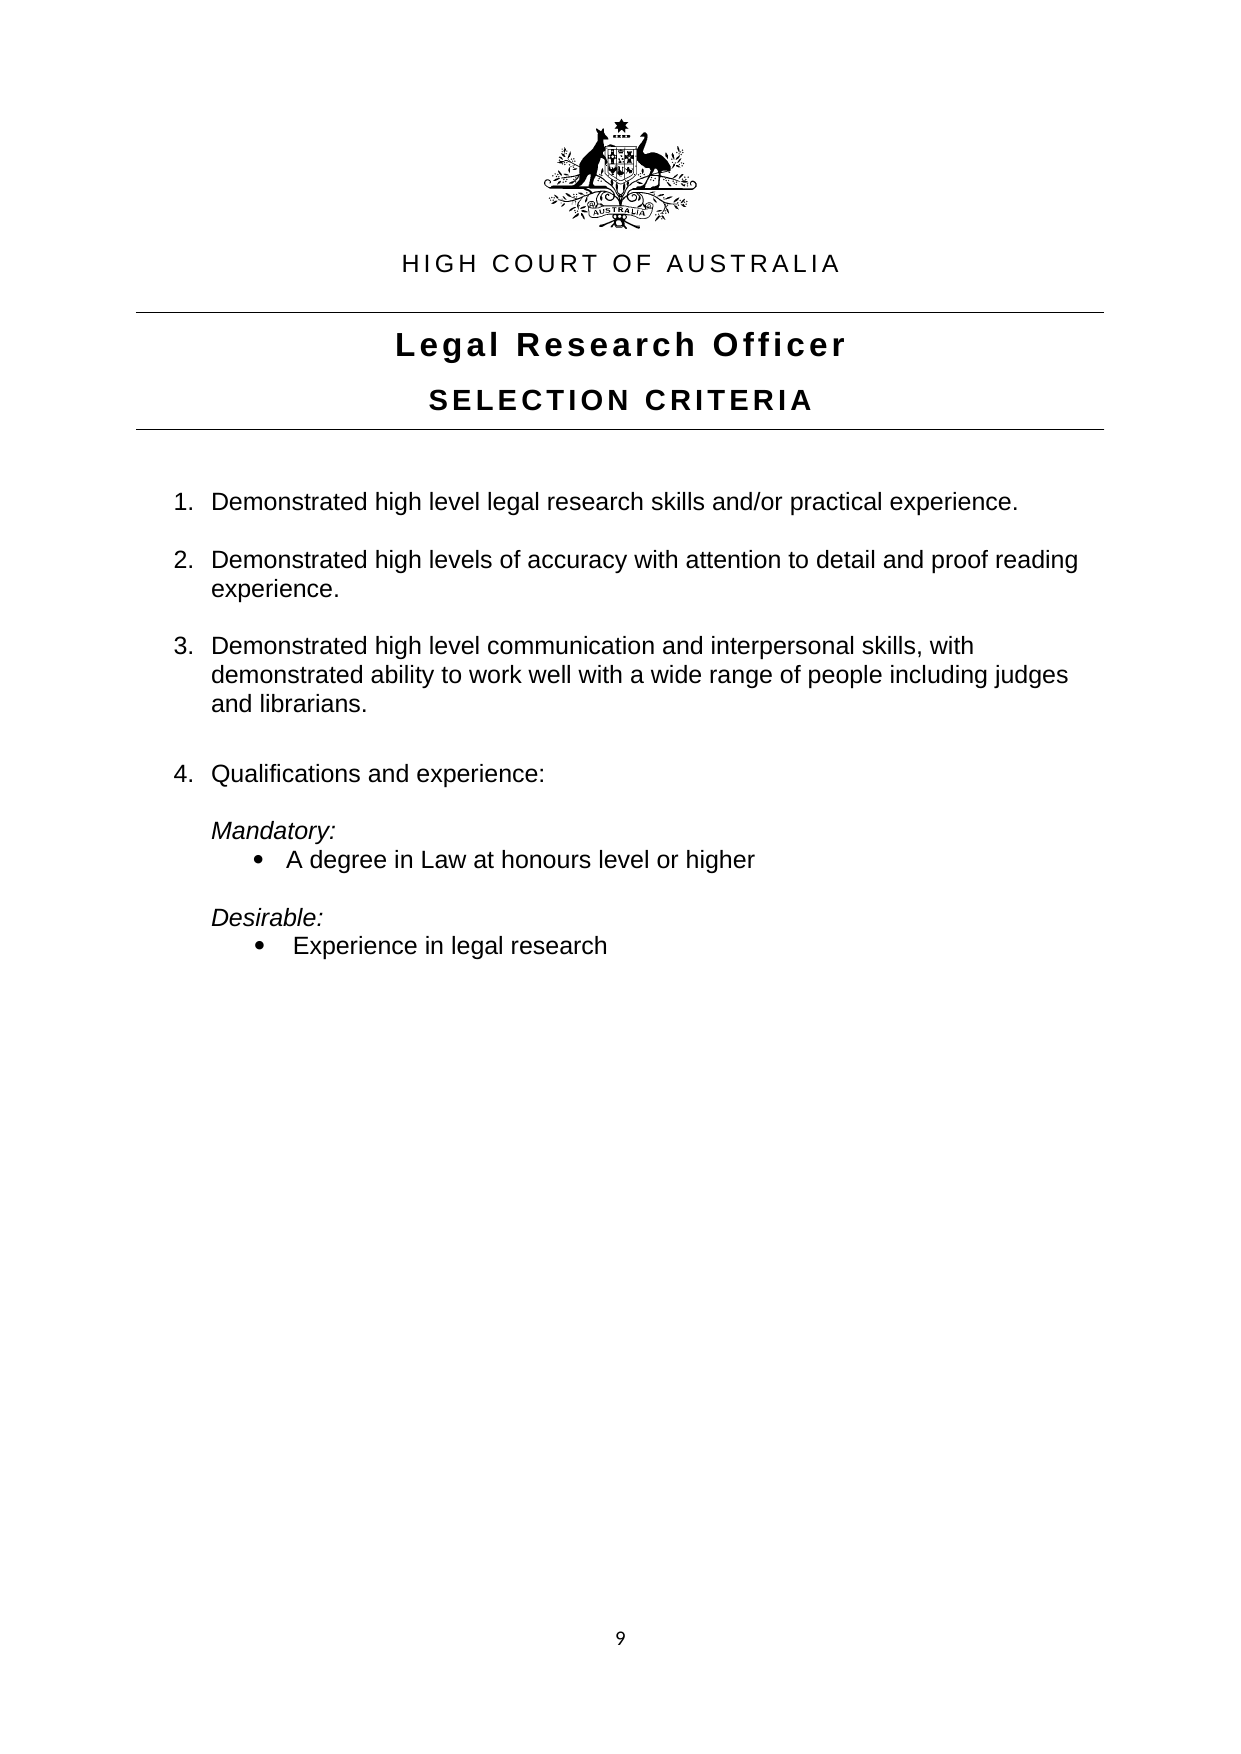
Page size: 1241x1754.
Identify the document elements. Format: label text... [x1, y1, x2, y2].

list Experience in legal research [255, 931, 1104, 960]
list Demonstrated high levels of accuracy with attention to detail and proof reading experience. [173, 545, 1104, 602]
list Demonstrated high level communication and interpersonal skills, with demonstrated ability to work well with a wide range of people including judges and librarians. [173, 631, 1104, 717]
picture [540, 117, 700, 231]
text Desirable: [211, 902, 1104, 931]
text HIGH COURT OF [136, 249, 1104, 278]
text Mandatory: [211, 816, 1104, 845]
list Qualifications and experience: [173, 759, 1104, 787]
text SELECTION CRITERIA [136, 369, 1104, 429]
list A degree in Law at honours level or higher [254, 845, 1104, 874]
text Legal Research Officer [136, 313, 1104, 364]
list Demonstrated high level legal research skills and/or practical experience. [173, 487, 1104, 516]
